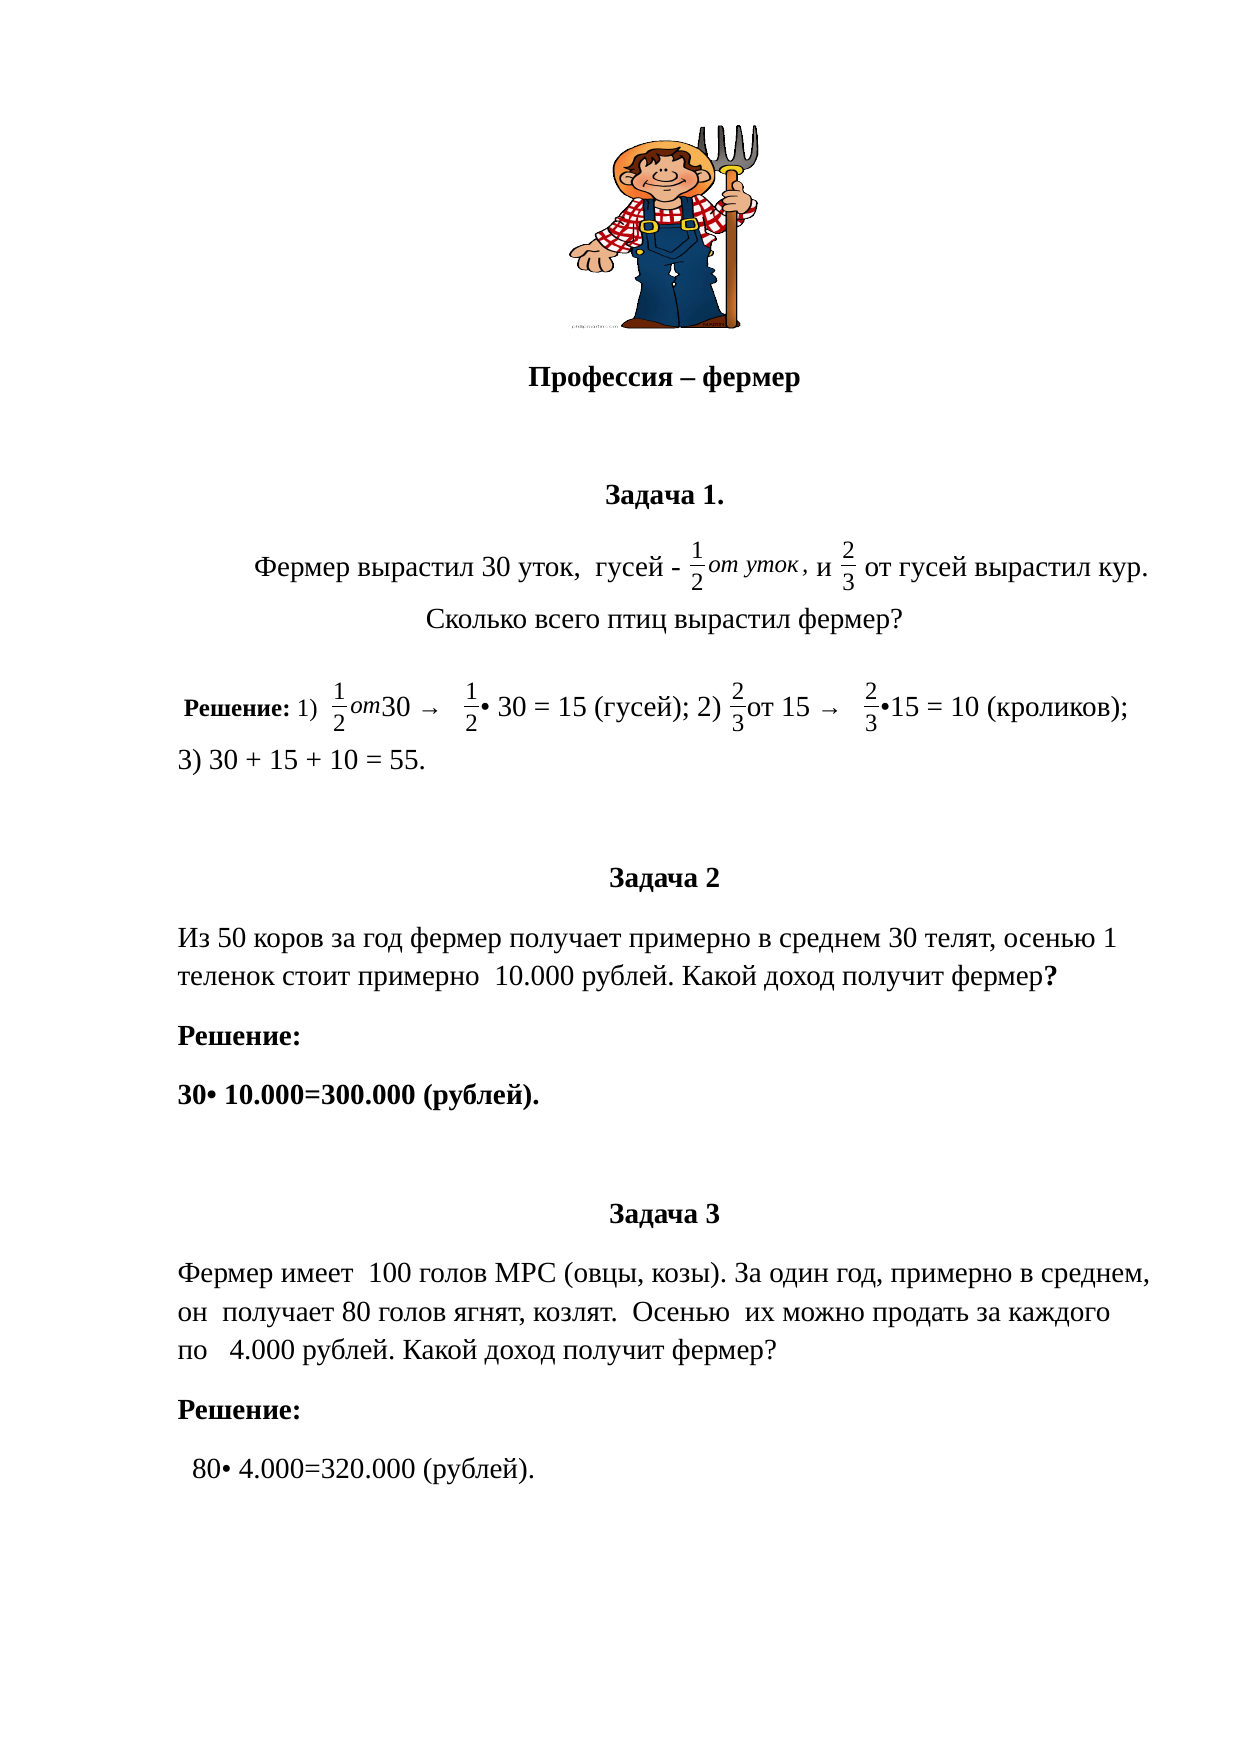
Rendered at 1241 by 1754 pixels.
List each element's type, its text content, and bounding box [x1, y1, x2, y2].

text 30• 10.000=300.000 (рублей). [177, 1077, 1152, 1111]
text Задача 2 [177, 861, 1152, 894]
text Задача 1. [177, 477, 1152, 511]
text Фермер вырастил 30 уток, гусей - и от гусей вырастил кур. Сколько всего птиц вырастил фермер? [177, 537, 1152, 634]
text Фермер имеет 100 голов МРС (овцы, козы). За один год, примерно в среднем, он получает 80 голов ягнят, козлят. Осенью их можно продать за каждого по 4.000 рублей. Какой доход получит фермер? [177, 1255, 1152, 1366]
text Задача 3 [177, 1196, 1152, 1229]
text Профессия – фермер [177, 359, 1152, 392]
picture [566, 118, 768, 334]
text Решение: [177, 1392, 1152, 1425]
text Из 50 коров за год фермер получает примерно в среднем 30 телят, осенью 1 теленок стоит примерно 10.000 рублей. Какой доход получит фермер? [177, 920, 1152, 992]
text 80• 4.000=320.000 (рублей). [177, 1451, 1152, 1485]
text Решение: 1) 30 • 30 = 15 (гусей); 2) от 15 •15 = 10 (кроликов); 3) 30 + 15 + 10 = 55. [177, 678, 1152, 775]
text Решение: [177, 1018, 1152, 1051]
